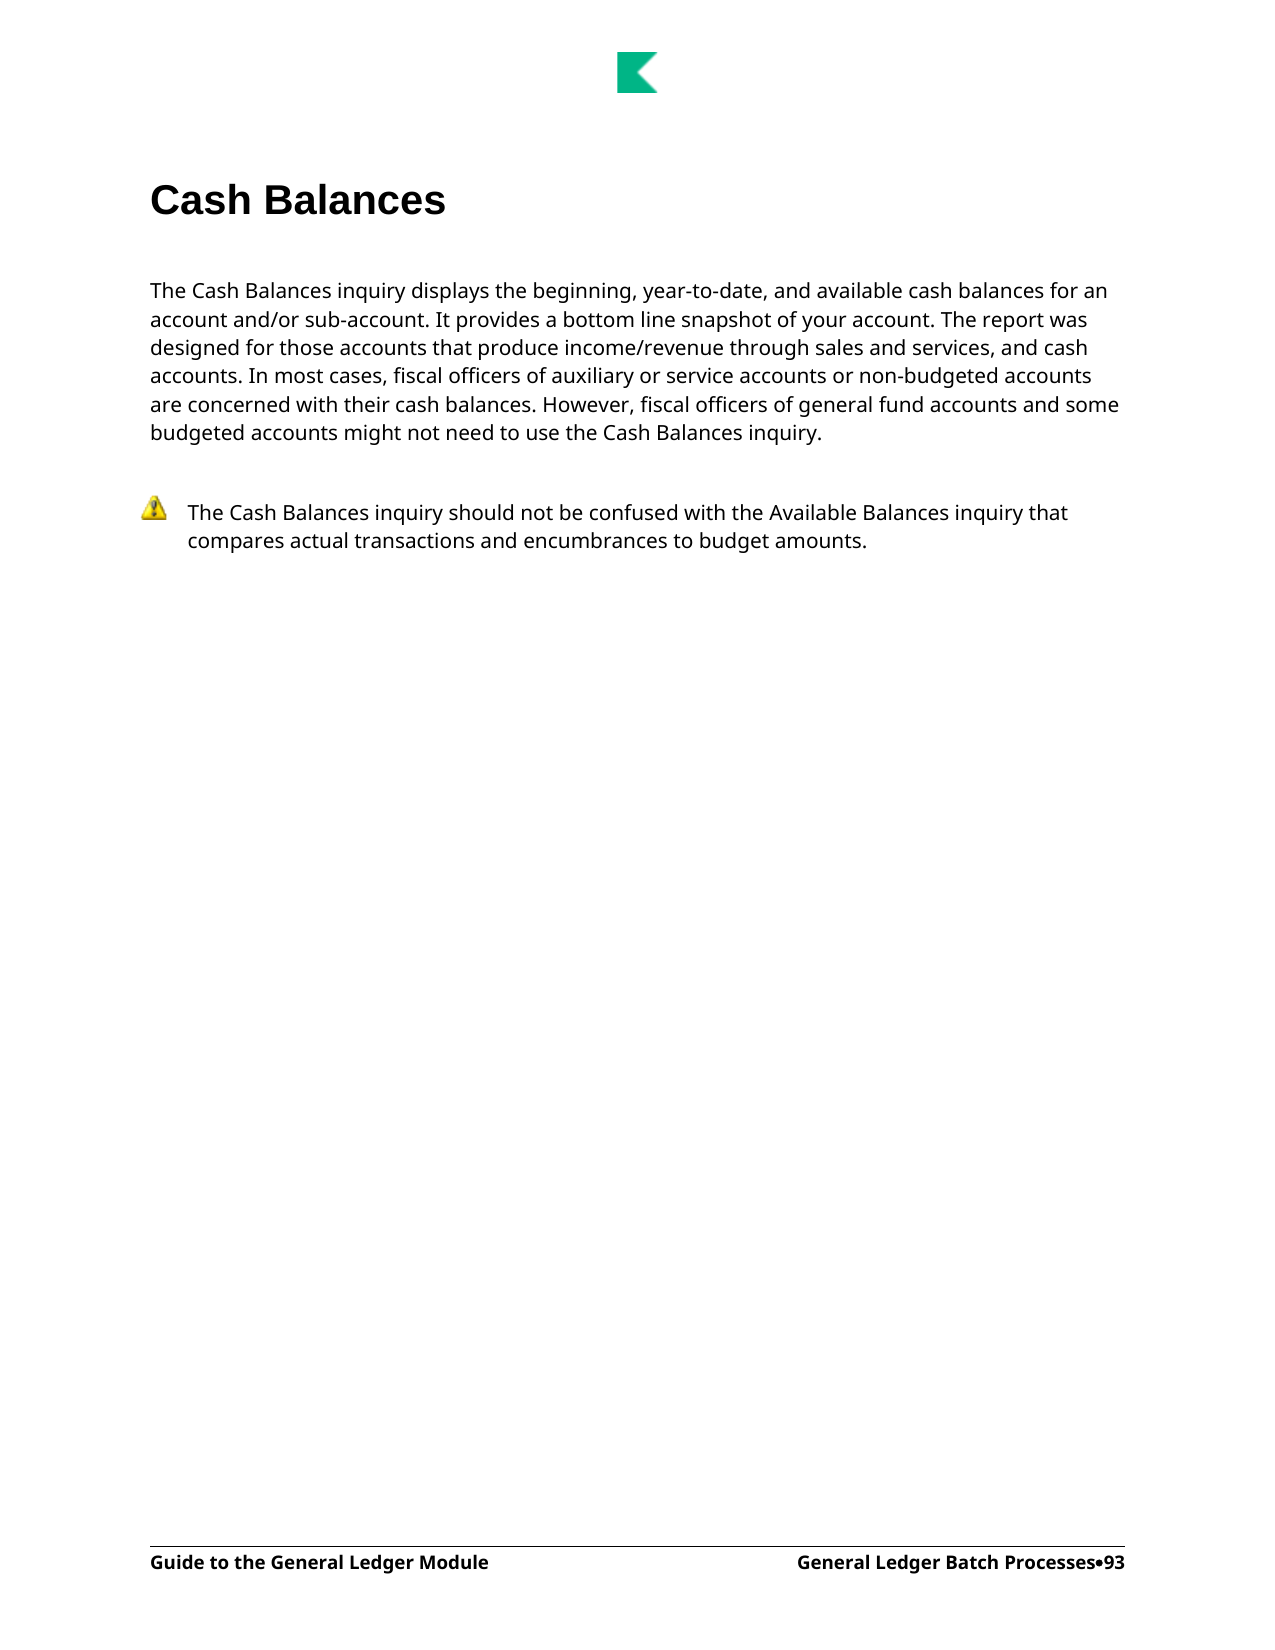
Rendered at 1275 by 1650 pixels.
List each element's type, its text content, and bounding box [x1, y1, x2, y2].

picture [617, 52, 658, 93]
picture [140, 494, 167, 520]
subtitle Cash Balances [150, 175, 1125, 223]
text The Cash Balances inquiry should not be confused with the Available Balances inquiry that compares actual transactions and encumbrances to budget amounts. [141, 494, 1125, 554]
text The Cash Balances inquiry displays the beginning, year-to-date, and available cash balances for an account and/or sub-account. It provides a bottom line snapshot of your account. The report was designed for those accounts that produce income/revenue through sales and services, and cash accounts. In most cases, fiscal officers of auxiliary or service accounts or non-budgeted accounts are concerned with their cash balances. However, fiscal officers of general fund accounts and some budgeted accounts might not need to use the Cash Balances inquiry. [150, 276, 1125, 447]
